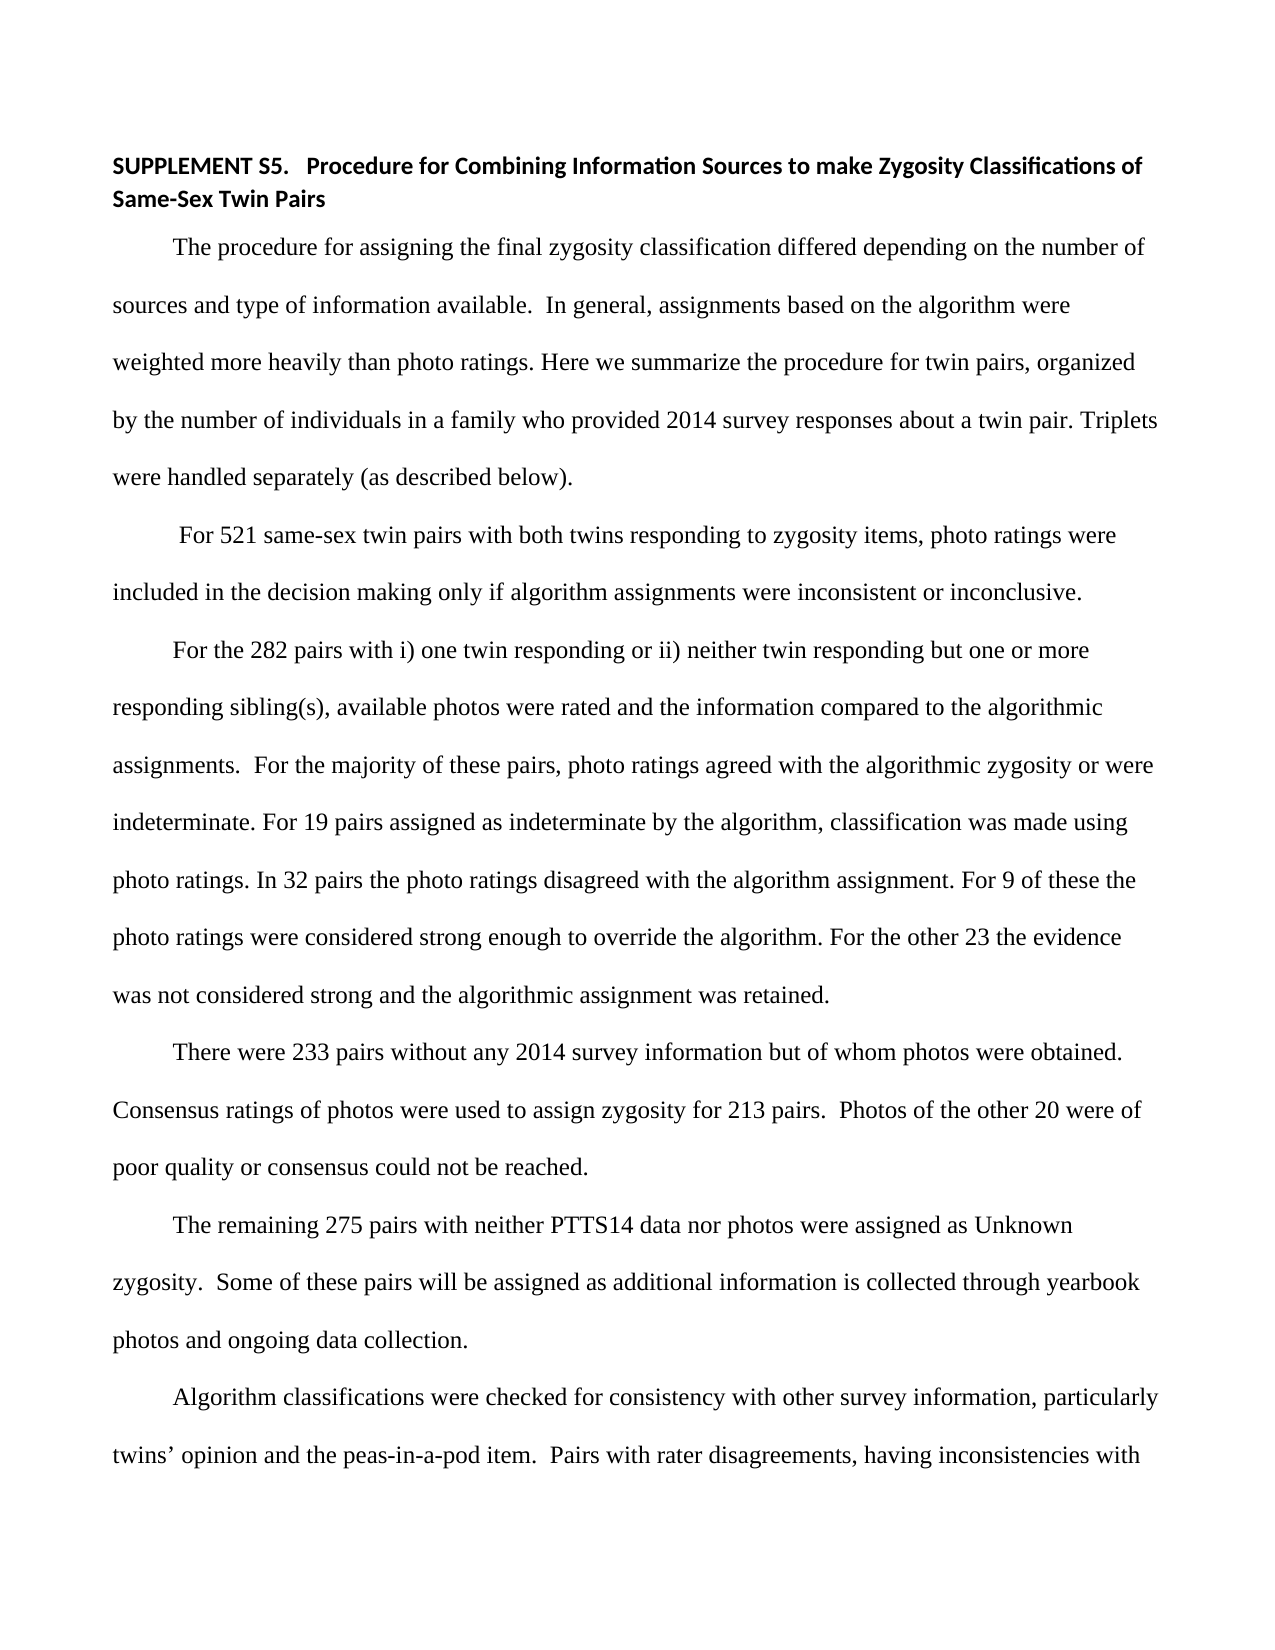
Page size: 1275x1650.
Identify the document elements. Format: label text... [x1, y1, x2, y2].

text The procedure for assigning the final zygosity classification differed depending on the number of sources and type of information available. In general, assignments based on the algorithm were weighted more heavily than photo ratings. Here we summarize the procedure for twin pairs, organized by the number of individuals in a family who provided 2014 survey responses about a twin pair. Triplets were handled separately (as described below). [112, 232, 1162, 491]
text For 521 same-sex twin pairs with both twins responding to zygosity items, photo ratings were included in the decision making only if algorithm assignments were inconsistent or inconclusive. [112, 520, 1162, 606]
text For the 282 pairs with i) one twin responding or ii) neither twin responding but one or more responding sibling(s), available photos were rated and the information compared to the algorithmic assignments. For the majority of these pairs, photo ratings agreed with the algorithmic zygosity or were indeterminate. For 19 pairs assigned as indeterminate by the algorithm, classification was made using photo ratings. In 32 pairs the photo ratings disagreed with the algorithm assignment. For 9 of these the photo ratings were considered strong enough to override the algorithm. For the other 23 the evidence was not considered strong and the algorithmic assignment was retained. [112, 635, 1162, 1009]
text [112, 1382, 1162, 1469]
text SUPPLEMENT S5. Procedure for Combining Information Sources to make Zygosity Classifications of Same-Sex Twin Pairs [112, 150, 1162, 213]
text The remaining 275 pairs with neither PTTS14 data nor photos were assigned as Unknown zygosity. Some of these pairs will be assigned as additional information is collected through yearbook photos and ongoing data collection. [112, 1210, 1162, 1354]
text There were 233 pairs without any 2014 survey information but of whom photos were obtained. Consensus ratings of photos were used to assign zygosity for 213 pairs. Photos of the other 20 were of poor quality or consensus could not be reached. [112, 1037, 1162, 1181]
